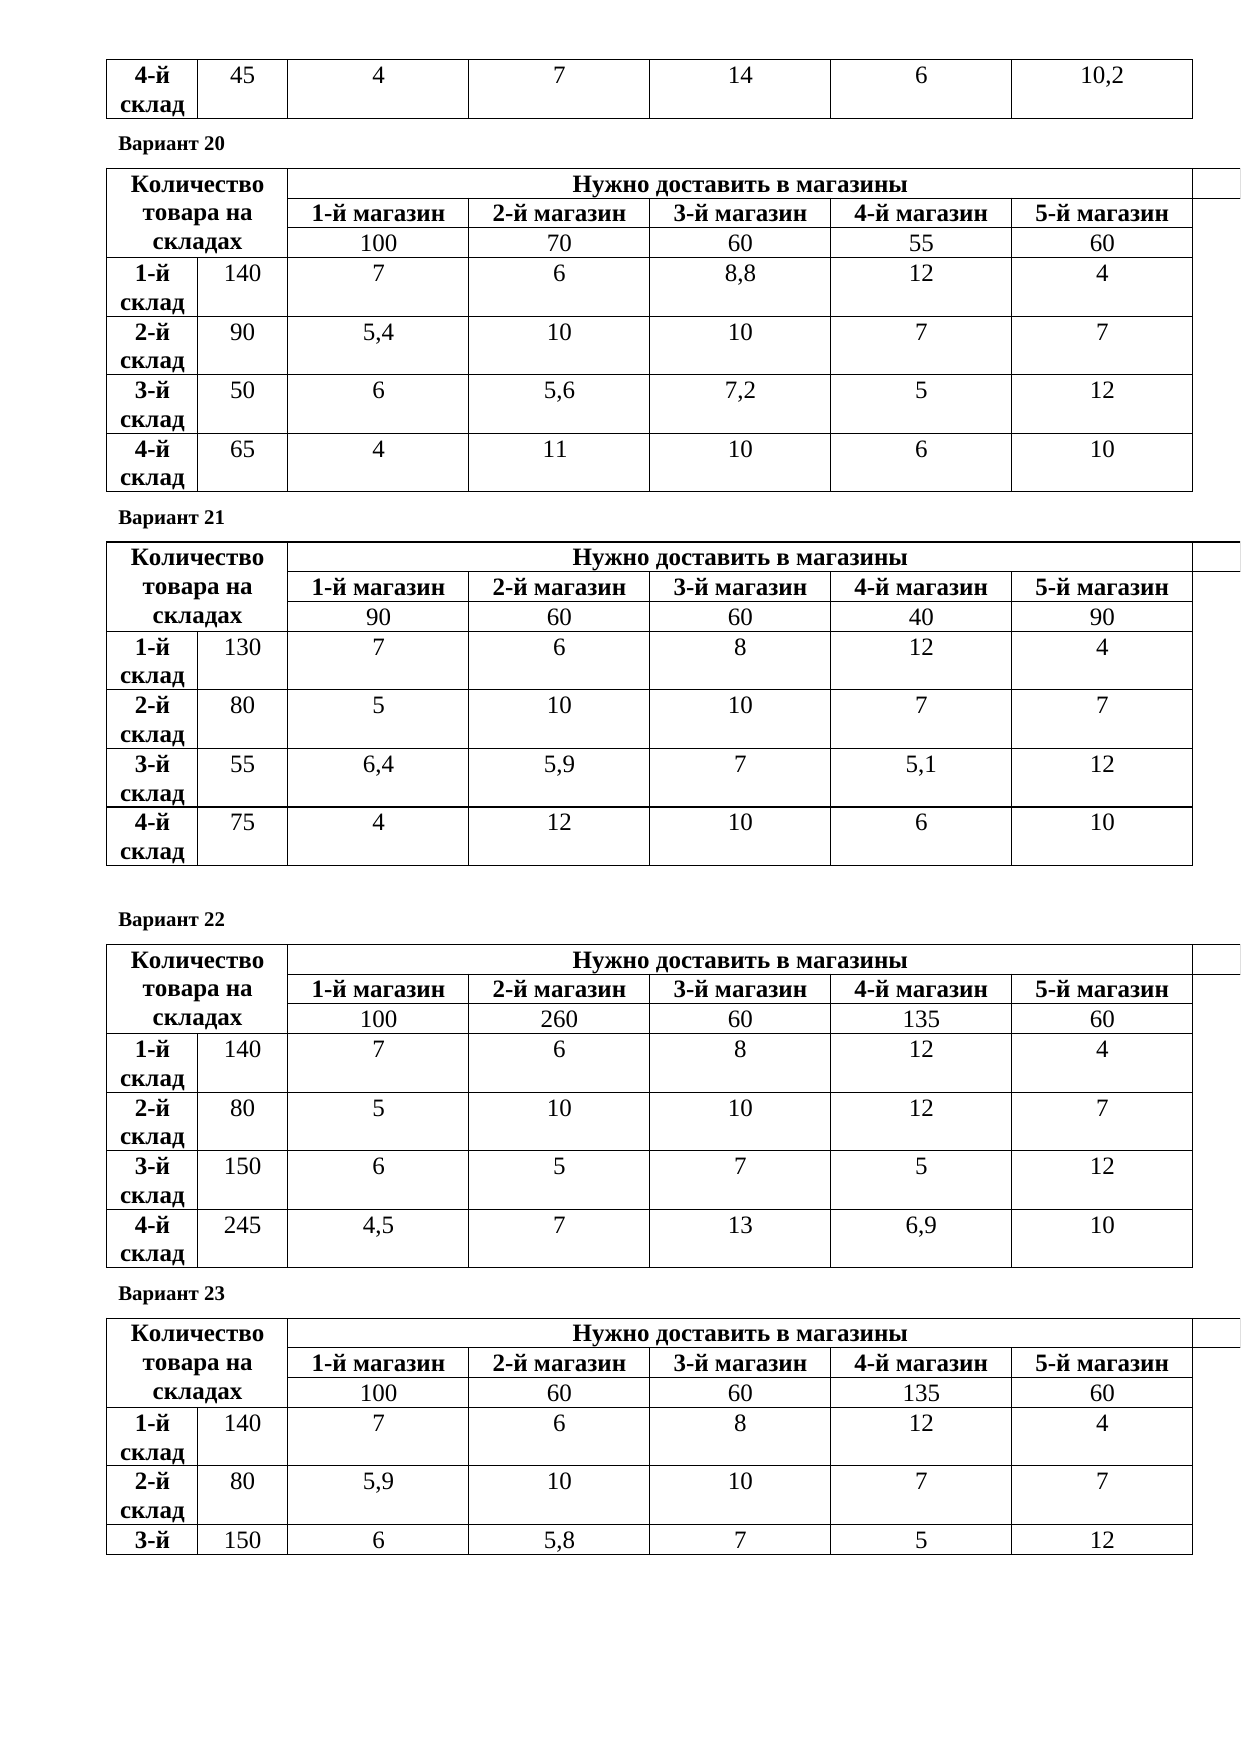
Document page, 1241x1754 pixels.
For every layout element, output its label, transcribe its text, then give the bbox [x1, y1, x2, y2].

table_cell 5 [469, 1151, 649, 1209]
table_cell 130 [198, 632, 287, 689]
table_cell 60 [469, 602, 649, 631]
table_cell 260 [469, 1004, 649, 1033]
table_cell 7 [288, 1408, 468, 1465]
table_cell 75 [198, 808, 287, 865]
table_cell 5 [831, 1151, 1011, 1209]
table_cell 7 [650, 1151, 830, 1209]
table_cell 4 [1012, 1034, 1192, 1092]
table_cell 1-й магазин [288, 572, 468, 601]
table_cell 65 [198, 434, 287, 491]
table_cell 8,8 [650, 258, 830, 316]
table_cell 7 [288, 258, 468, 316]
table_cell 2-й склад [107, 317, 197, 374]
table_cell 2-й склад [107, 1466, 197, 1524]
table_cell 4-й магазин [831, 572, 1011, 601]
table_cell 4,5 [288, 1210, 468, 1267]
table_cell 60 [1012, 1004, 1192, 1033]
table_cell 90 [198, 317, 287, 374]
table_cell 3-й склад [107, 1525, 197, 1554]
table_cell 10 [1012, 434, 1192, 491]
table_header Нужно доставить в магазины [288, 1319, 1192, 1347]
table_cell 245 [198, 1210, 287, 1267]
table_cell 3-й склад [107, 749, 197, 806]
table_cell 10 [469, 317, 649, 374]
text Вариант 21 [118, 505, 1181, 529]
table_cell 6 [831, 808, 1011, 865]
table_cell 4 [1012, 258, 1192, 316]
table_cell 6 [469, 632, 649, 689]
table_cell 10 [469, 1466, 649, 1524]
table_cell 10 [469, 690, 649, 748]
table_cell 5-й магазин [1012, 975, 1192, 1003]
table_cell 4-й магазин [831, 1348, 1011, 1377]
table_cell 150 [198, 1525, 287, 1554]
table_cell 7 [1012, 690, 1192, 748]
table_cell 7 [469, 1210, 649, 1267]
table_cell 12 [1012, 1151, 1192, 1209]
table_header Количество товара на складах [107, 945, 287, 1033]
table_cell 7 [1012, 1093, 1192, 1150]
table_cell 6 [288, 375, 468, 433]
table_cell 80 [198, 690, 287, 748]
table_cell 12 [831, 1408, 1011, 1465]
table_cell 12 [469, 808, 649, 865]
table_cell 6 [831, 60, 1011, 118]
table_cell 10 [469, 1093, 649, 1150]
table_cell 7 [288, 1034, 468, 1092]
table_cell 1-й склад [107, 632, 197, 689]
table_cell 1-й магазин [288, 975, 468, 1003]
table_cell 80 [198, 1466, 287, 1524]
table_cell 5 [288, 1093, 468, 1150]
table_cell 12 [1012, 1525, 1192, 1554]
table_cell 5,1 [831, 749, 1011, 806]
table_header [1193, 169, 1240, 197]
table_cell 10 [650, 1466, 830, 1524]
table_cell 4-й склад [107, 60, 197, 118]
table_cell 1-й склад [107, 258, 197, 316]
table_cell 5 [831, 375, 1011, 433]
table_cell 100 [288, 228, 468, 257]
table_cell 40 [831, 602, 1011, 631]
table_cell 60 [650, 228, 830, 257]
table_cell 7 [650, 1525, 830, 1554]
table_cell 12 [831, 1093, 1011, 1150]
table_header Нужно доставить в магазины [288, 169, 1192, 197]
table_cell 14 [650, 60, 830, 118]
table_header [1193, 1319, 1240, 1347]
table_header [1193, 945, 1240, 973]
table_cell 6 [469, 258, 649, 316]
table_cell 10 [1012, 808, 1192, 865]
table_cell 3-й склад [107, 1151, 197, 1209]
text Вариант 20 [118, 131, 1181, 155]
table_cell 70 [469, 228, 649, 257]
table_cell 5,9 [288, 1466, 468, 1524]
table_cell 150 [198, 1151, 287, 1209]
table_cell 5,4 [288, 317, 468, 374]
table_cell 2-й магазин [469, 572, 649, 601]
table_cell 60 [650, 602, 830, 631]
table_cell 3-й магазин [650, 572, 830, 601]
table_cell 4 [288, 60, 468, 118]
table_cell 45 [198, 60, 287, 118]
table_header Количество товара на складах [107, 1319, 287, 1407]
table_cell 6 [288, 1151, 468, 1209]
table_cell 8 [650, 1034, 830, 1092]
table_cell 12 [1012, 749, 1192, 806]
table_cell 12 [831, 632, 1011, 689]
table_cell 6 [469, 1034, 649, 1092]
table_cell 7 [650, 749, 830, 806]
table_cell 10,2 [1012, 60, 1192, 118]
table_cell 10 [650, 317, 830, 374]
table_cell 7,2 [650, 375, 830, 433]
table_cell 11 [469, 434, 649, 491]
table_cell 12 [831, 258, 1011, 316]
table_cell 2-й магазин [469, 1348, 649, 1377]
table_cell 4-й склад [107, 1210, 197, 1267]
table_cell 3-й магазин [650, 975, 830, 1003]
table_cell 4 [1012, 1408, 1192, 1465]
table_cell 5 [831, 1525, 1011, 1554]
table_cell 60 [1012, 1378, 1192, 1407]
table_header [1193, 543, 1240, 571]
table_cell 3-й магазин [650, 1348, 830, 1377]
table_cell 90 [288, 602, 468, 631]
table_cell 6 [469, 1408, 649, 1465]
table_cell 60 [650, 1378, 830, 1407]
table_cell 2-й магазин [469, 975, 649, 1003]
table_header Нужно доставить в магазины [288, 945, 1192, 973]
table_cell 7 [831, 317, 1011, 374]
table_cell 5-й магазин [1012, 199, 1192, 227]
table_cell 8 [650, 1408, 830, 1465]
table_cell 10 [650, 690, 830, 748]
table_cell 1-й магазин [288, 1348, 468, 1377]
table_cell 1-й склад [107, 1408, 197, 1465]
table_cell 7 [288, 632, 468, 689]
table_cell 1-й склад [107, 1034, 197, 1092]
table_cell 2-й магазин [469, 199, 649, 227]
table_header Нужно доставить в магазины [288, 543, 1192, 571]
table_cell 4-й магазин [831, 199, 1011, 227]
table_header Количество товара на складах [107, 543, 287, 631]
table_cell 55 [831, 228, 1011, 257]
table_cell 10 [1012, 1210, 1192, 1267]
table_cell 10 [650, 1093, 830, 1150]
table_cell 7 [1012, 1466, 1192, 1524]
table_cell 5,8 [469, 1525, 649, 1554]
table_cell 100 [288, 1004, 468, 1033]
table_cell 7 [469, 60, 649, 118]
table_cell 1-й магазин [288, 199, 468, 227]
table_cell 10 [650, 808, 830, 865]
table_cell 140 [198, 1034, 287, 1092]
table_cell 5-й магазин [1012, 572, 1192, 601]
table_cell 6 [288, 1525, 468, 1554]
table_cell 6,4 [288, 749, 468, 806]
table_cell 4-й магазин [831, 975, 1011, 1003]
table_cell 4 [288, 808, 468, 865]
table_cell 4 [288, 434, 468, 491]
table_cell 6 [831, 434, 1011, 491]
table_cell 50 [198, 375, 287, 433]
table_cell 7 [831, 690, 1011, 748]
table_cell 60 [1012, 228, 1192, 257]
table_cell 5,9 [469, 749, 649, 806]
table_cell 90 [1012, 602, 1192, 631]
table_cell 2-й склад [107, 1093, 197, 1150]
table_cell 135 [831, 1004, 1011, 1033]
table_header Количество товара на складах [107, 169, 287, 257]
table_cell 4 [1012, 632, 1192, 689]
table_cell 60 [469, 1378, 649, 1407]
table_cell 7 [831, 1466, 1011, 1524]
table_cell 5 [288, 690, 468, 748]
table_cell 12 [831, 1034, 1011, 1092]
table_cell 4-й склад [107, 808, 197, 865]
table_cell 12 [1012, 375, 1192, 433]
table_cell 5,6 [469, 375, 649, 433]
table_cell 10 [650, 434, 830, 491]
table_cell 2-й склад [107, 690, 197, 748]
table_cell 80 [198, 1093, 287, 1150]
text Вариант 22 [118, 907, 1181, 931]
text Вариант 23 [118, 1281, 1181, 1305]
table_cell 5-й магазин [1012, 1348, 1192, 1377]
table_cell 140 [198, 1408, 287, 1465]
table_cell 55 [198, 749, 287, 806]
table_cell 6,9 [831, 1210, 1011, 1267]
table_cell 3-й склад [107, 375, 197, 433]
table_cell 4-й склад [107, 434, 197, 491]
table_cell 7 [1012, 317, 1192, 374]
table_cell 60 [650, 1004, 830, 1033]
table_cell 100 [288, 1378, 468, 1407]
table_cell 3-й магазин [650, 199, 830, 227]
table_cell 13 [650, 1210, 830, 1267]
table_cell 140 [198, 258, 287, 316]
table_cell 8 [650, 632, 830, 689]
table_cell 135 [831, 1378, 1011, 1407]
